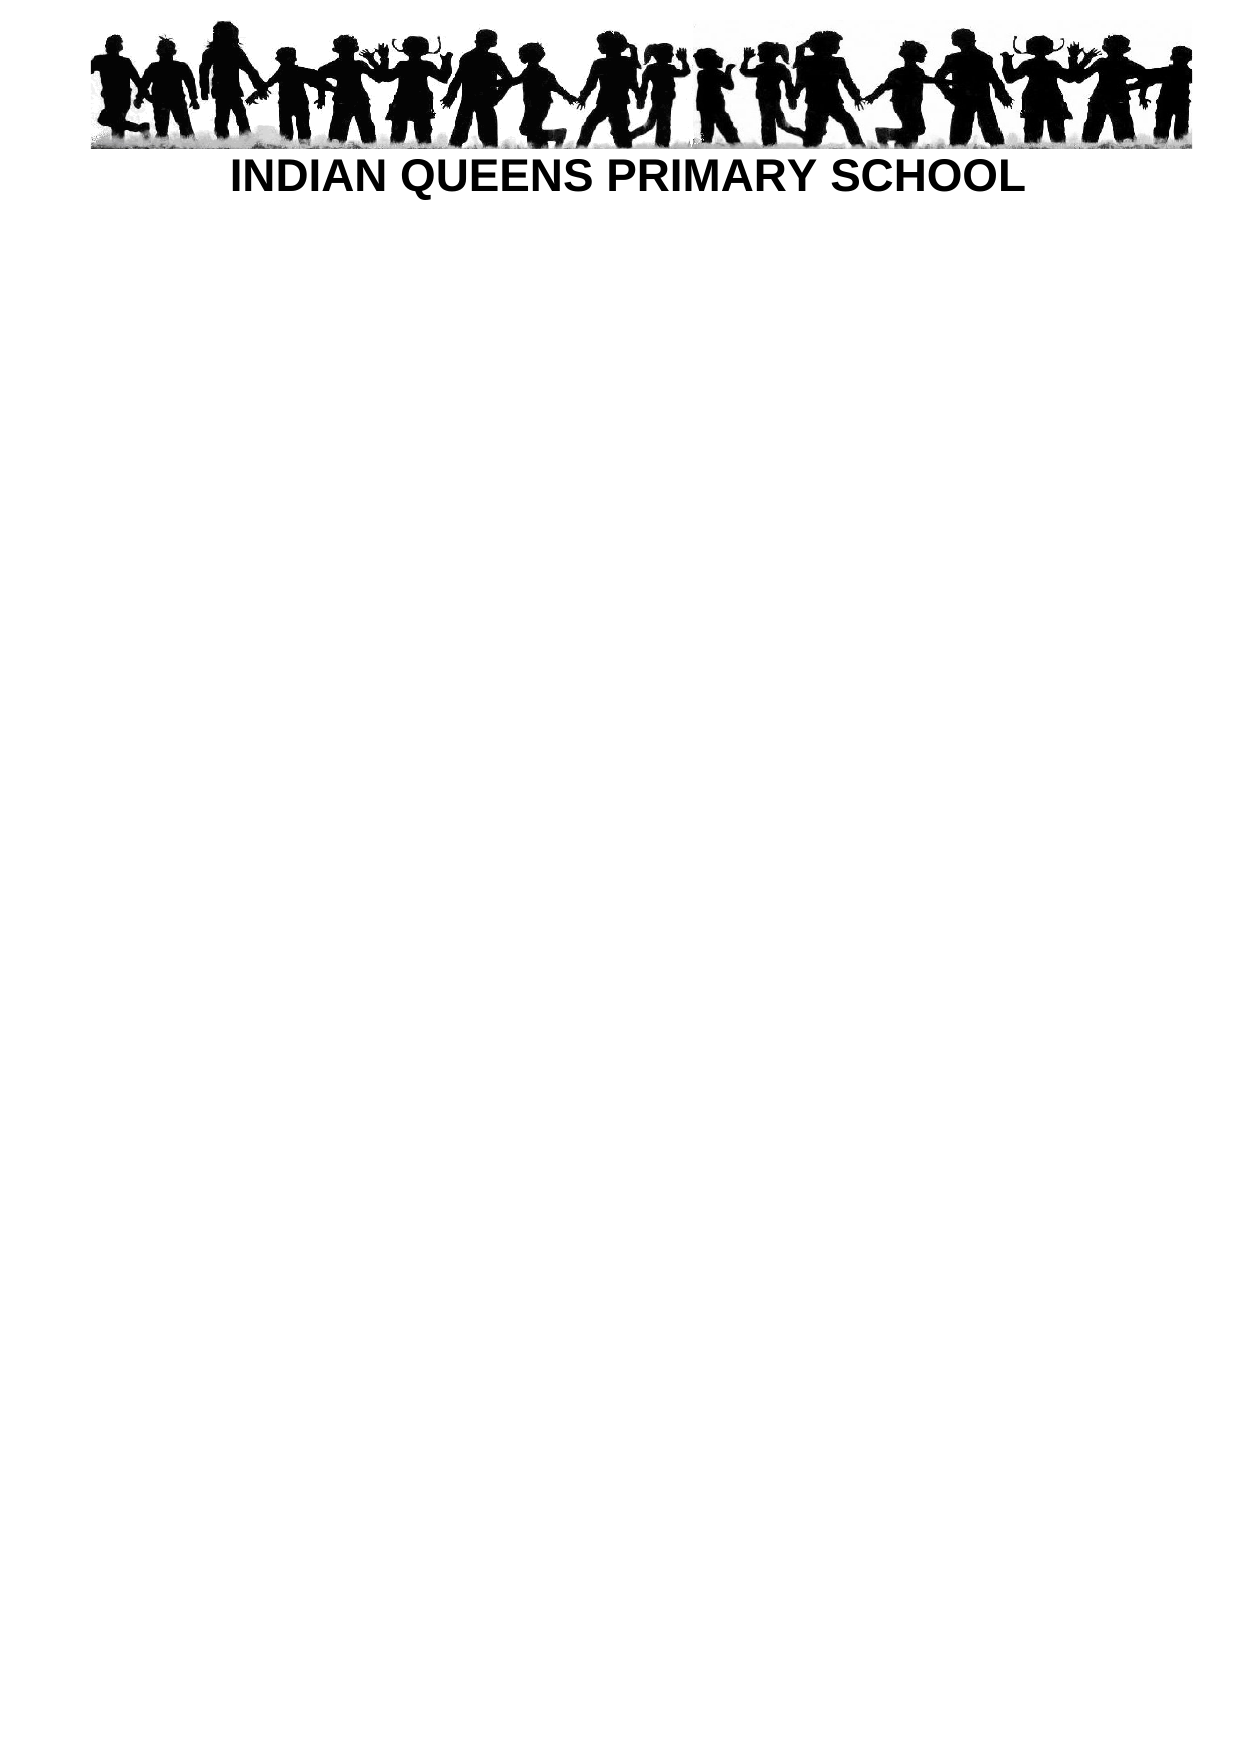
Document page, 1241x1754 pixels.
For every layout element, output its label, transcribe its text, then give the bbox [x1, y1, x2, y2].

picture [90, 20, 1193, 149]
